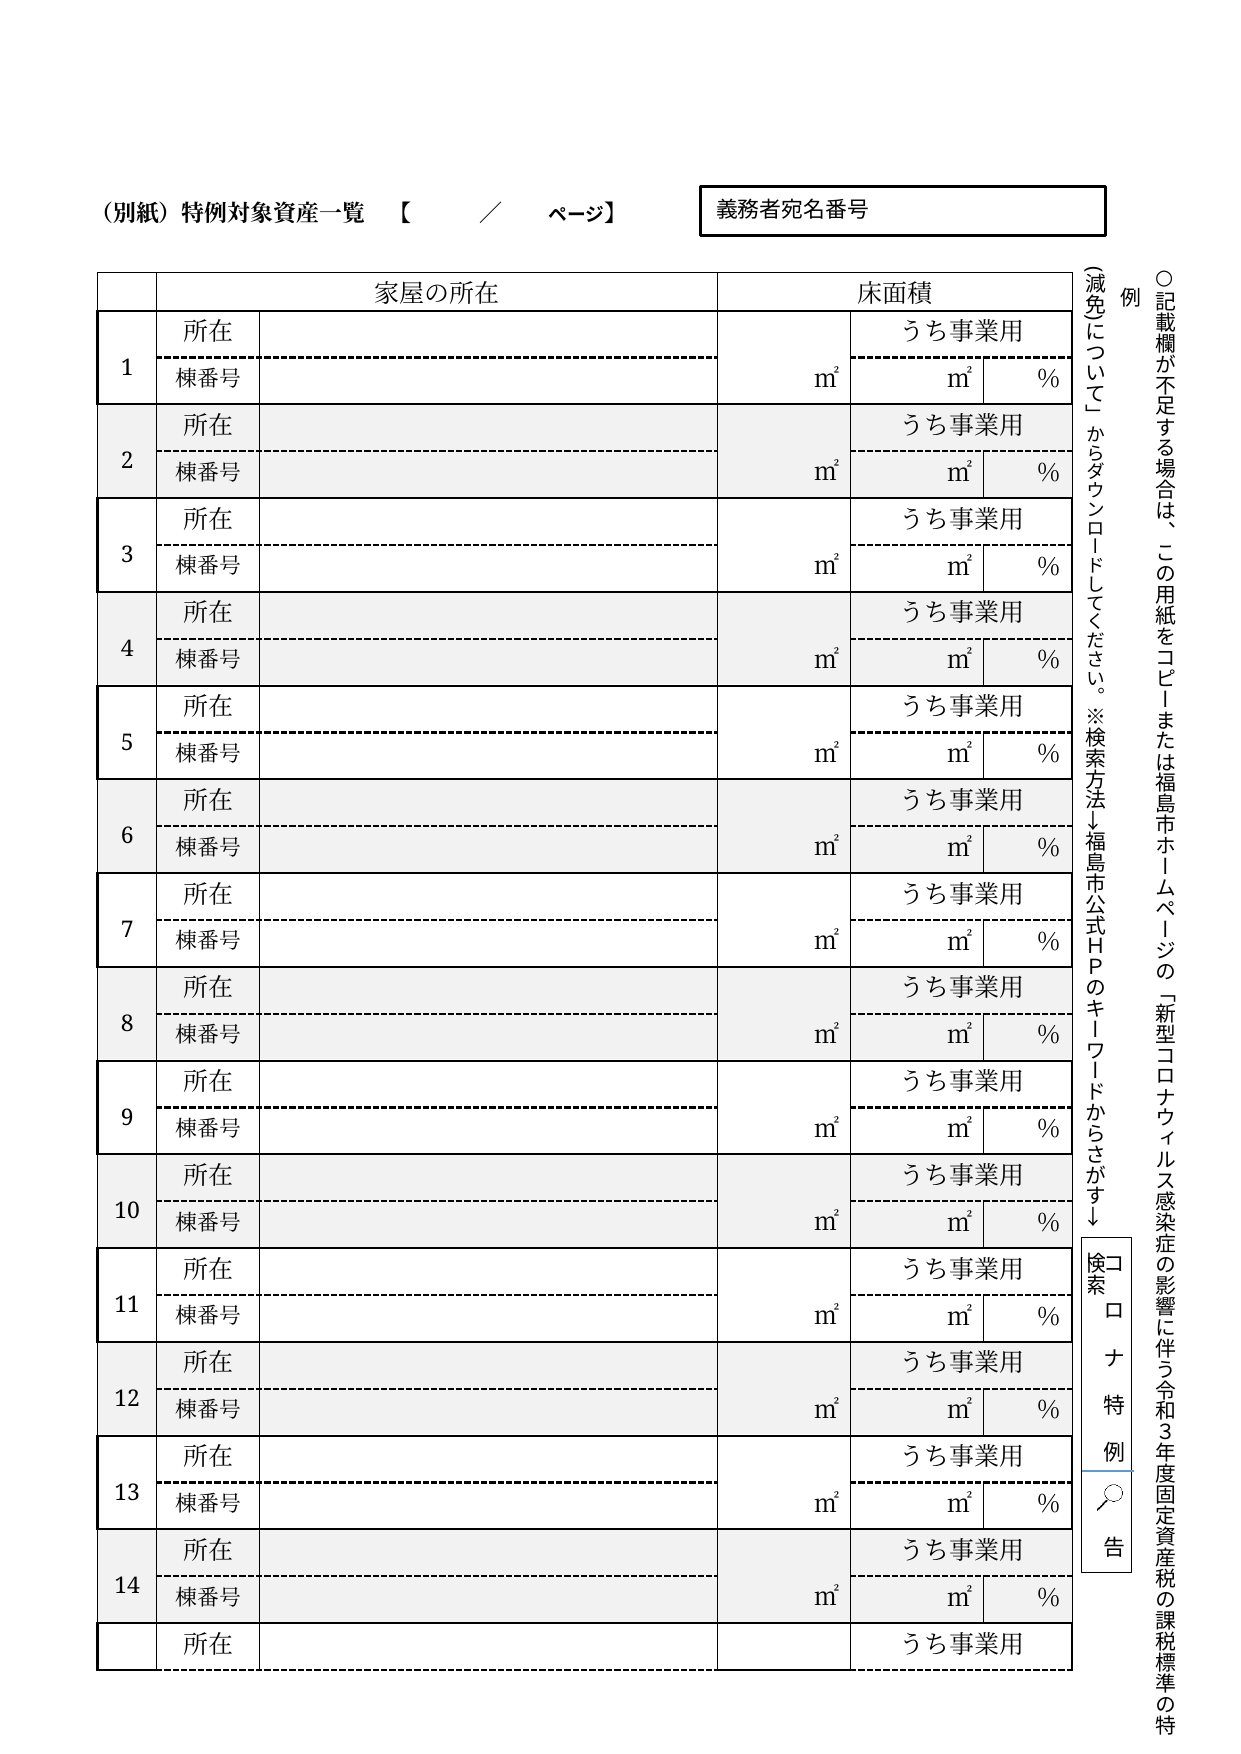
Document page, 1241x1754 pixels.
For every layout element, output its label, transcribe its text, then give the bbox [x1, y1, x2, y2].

table_header 家屋の所在 [157, 273, 717, 309]
table_cell [260, 968, 717, 1013]
table_cell 13 [99, 1437, 156, 1528]
table_cell ㎡ [851, 1013, 983, 1059]
table_cell [260, 731, 717, 778]
table_cell ㎡ [718, 405, 850, 497]
table_cell ㎡ [851, 1294, 983, 1341]
table_cell 棟番号 [157, 825, 259, 872]
table_cell 棟番号 [157, 919, 259, 966]
table_cell [260, 1624, 717, 1669]
table_cell 所在 [157, 968, 259, 1013]
table_cell 3 [99, 499, 156, 591]
table_cell うち事業用 [851, 1249, 1071, 1294]
table_cell ㎡ [718, 1437, 850, 1528]
table_cell 10 [98, 1155, 156, 1247]
table_cell [260, 874, 717, 919]
table_cell [260, 1575, 717, 1622]
table_cell ％ [984, 638, 1072, 684]
table_cell [260, 1481, 717, 1528]
table_cell [260, 356, 717, 403]
table_cell 棟番号 [157, 544, 259, 591]
table_cell ％ [984, 919, 1071, 966]
table_cell ㎡ [851, 356, 983, 403]
table_cell うち事業用 [851, 593, 1072, 638]
table_cell ㎡ [718, 780, 850, 872]
table_cell [260, 312, 717, 356]
table_cell 棟番号 [157, 1575, 259, 1622]
table_cell [260, 919, 717, 966]
table_cell 所在 [157, 312, 259, 356]
table_cell ㎡ [851, 825, 983, 872]
table_cell 所在 [157, 1249, 259, 1294]
table_cell ％ [984, 825, 1072, 872]
table_cell 棟番号 [157, 1481, 259, 1528]
table_cell 9 [99, 1062, 156, 1153]
table_cell うち事業用 [851, 968, 1072, 1013]
table_cell ％ [984, 1200, 1072, 1247]
table_cell うち事業用 [851, 687, 1071, 731]
table_cell 棟番号 [157, 638, 259, 684]
table_cell ㎡ [718, 1062, 850, 1153]
table_cell 8 [98, 968, 156, 1059]
table_cell うち事業用 [851, 1155, 1072, 1200]
table_cell うち事業用 [851, 874, 1071, 919]
table_cell ％ [984, 356, 1071, 403]
table_cell うち事業用 [851, 1437, 1071, 1481]
table_cell 所在 [157, 1062, 259, 1106]
table_cell ㎡ [851, 1481, 983, 1528]
table_cell [260, 405, 717, 450]
table_cell ㎡ [718, 1155, 850, 1247]
table_cell [260, 638, 717, 684]
table_cell 棟番号 [157, 1013, 259, 1059]
table_cell 12 [98, 1343, 156, 1434]
table_cell ％ [984, 1481, 1071, 1528]
table_cell ㎡ [718, 1624, 850, 1669]
table_cell ㎡ [851, 731, 983, 778]
table_cell 棟番号 [157, 1106, 259, 1153]
table_cell 所在 [157, 780, 259, 825]
table_cell [260, 544, 717, 591]
table_cell [260, 687, 717, 731]
table_cell 所在 [157, 874, 259, 919]
table_cell ％ [984, 544, 1071, 591]
table_cell うち事業用 [851, 1530, 1072, 1575]
table_cell [260, 1294, 717, 1341]
table_header [98, 273, 156, 309]
table_cell [260, 1343, 717, 1388]
table_cell [260, 1437, 717, 1481]
table_cell 15 [99, 1624, 156, 1669]
table_cell ㎡ [718, 499, 850, 591]
table_cell [260, 1062, 717, 1106]
table_cell うち事業用 [851, 499, 1071, 544]
table_cell ㎡ [718, 968, 850, 1059]
table_cell ㎡ [851, 1200, 983, 1247]
table_cell ％ [984, 1106, 1071, 1153]
table_cell ％ [984, 1294, 1071, 1341]
table_cell [260, 1249, 717, 1294]
table_cell [260, 780, 717, 825]
table_cell 5 [99, 687, 156, 778]
table_cell ㎡ [718, 687, 850, 778]
table_cell うち事業用 [851, 1062, 1071, 1106]
table_header 床面積 [718, 273, 1072, 309]
table_cell 所在 [157, 1343, 259, 1388]
table_cell [260, 1530, 717, 1575]
table_cell ㎡ [718, 312, 850, 403]
table_cell うち事業用 [851, 1343, 1072, 1388]
table_cell うち事業用 [851, 780, 1072, 825]
table_cell 7 [99, 874, 156, 966]
table_cell 所在 [157, 687, 259, 731]
table_cell ％ [984, 1388, 1072, 1434]
table_cell 所在 [157, 1624, 259, 1669]
table_cell 棟番号 [157, 356, 259, 403]
table_cell [260, 1200, 717, 1247]
table_cell 所在 [157, 1155, 259, 1200]
table_cell [260, 1388, 717, 1434]
table_cell 棟番号 [157, 1388, 259, 1434]
table_cell 所在 [157, 1437, 259, 1481]
table_cell ％ [984, 1575, 1072, 1622]
table_cell 1 [99, 312, 156, 403]
table_cell ％ [984, 1013, 1072, 1059]
table_cell 4 [98, 593, 156, 684]
table_cell 所在 [157, 593, 259, 638]
table_cell [260, 825, 717, 872]
table_cell [260, 1106, 717, 1153]
picture [1093, 1482, 1124, 1512]
table_cell [260, 1155, 717, 1200]
table_cell うち事業用 [851, 312, 1071, 356]
table_cell ㎡ [718, 593, 850, 684]
table_cell [260, 1013, 717, 1059]
table_cell ㎡ [718, 874, 850, 966]
table_cell うち事業用 [851, 1624, 1071, 1669]
table_cell ㎡ [718, 1530, 850, 1622]
table_cell ㎡ [851, 544, 983, 591]
table_cell 棟番号 [157, 731, 259, 778]
table_cell 棟番号 [157, 450, 259, 497]
table_cell ％ [984, 731, 1071, 778]
table_cell 所在 [157, 405, 259, 450]
table_cell 棟番号 [157, 1294, 259, 1341]
table_cell [260, 499, 717, 544]
table_cell 6 [98, 780, 156, 872]
table_cell ㎡ [851, 1575, 983, 1622]
table_cell 所在 [157, 499, 259, 544]
table_cell 11 [99, 1249, 156, 1341]
table_cell ㎡ [851, 1388, 983, 1434]
table_cell 棟番号 [157, 1200, 259, 1247]
table_cell ％ [984, 450, 1072, 497]
table_cell 2 [98, 405, 156, 497]
table_cell ㎡ [851, 919, 983, 966]
table_cell ㎡ [851, 1106, 983, 1153]
table_cell [260, 450, 717, 497]
table_cell ㎡ [718, 1249, 850, 1341]
table_cell ㎡ [718, 1343, 850, 1434]
table_cell [260, 593, 717, 638]
table_cell 14 [98, 1530, 156, 1622]
table_cell うち事業用 [851, 405, 1072, 450]
table_cell 所在 [157, 1530, 259, 1575]
table_cell ㎡ [851, 638, 983, 684]
table_cell ㎡ [851, 450, 983, 497]
